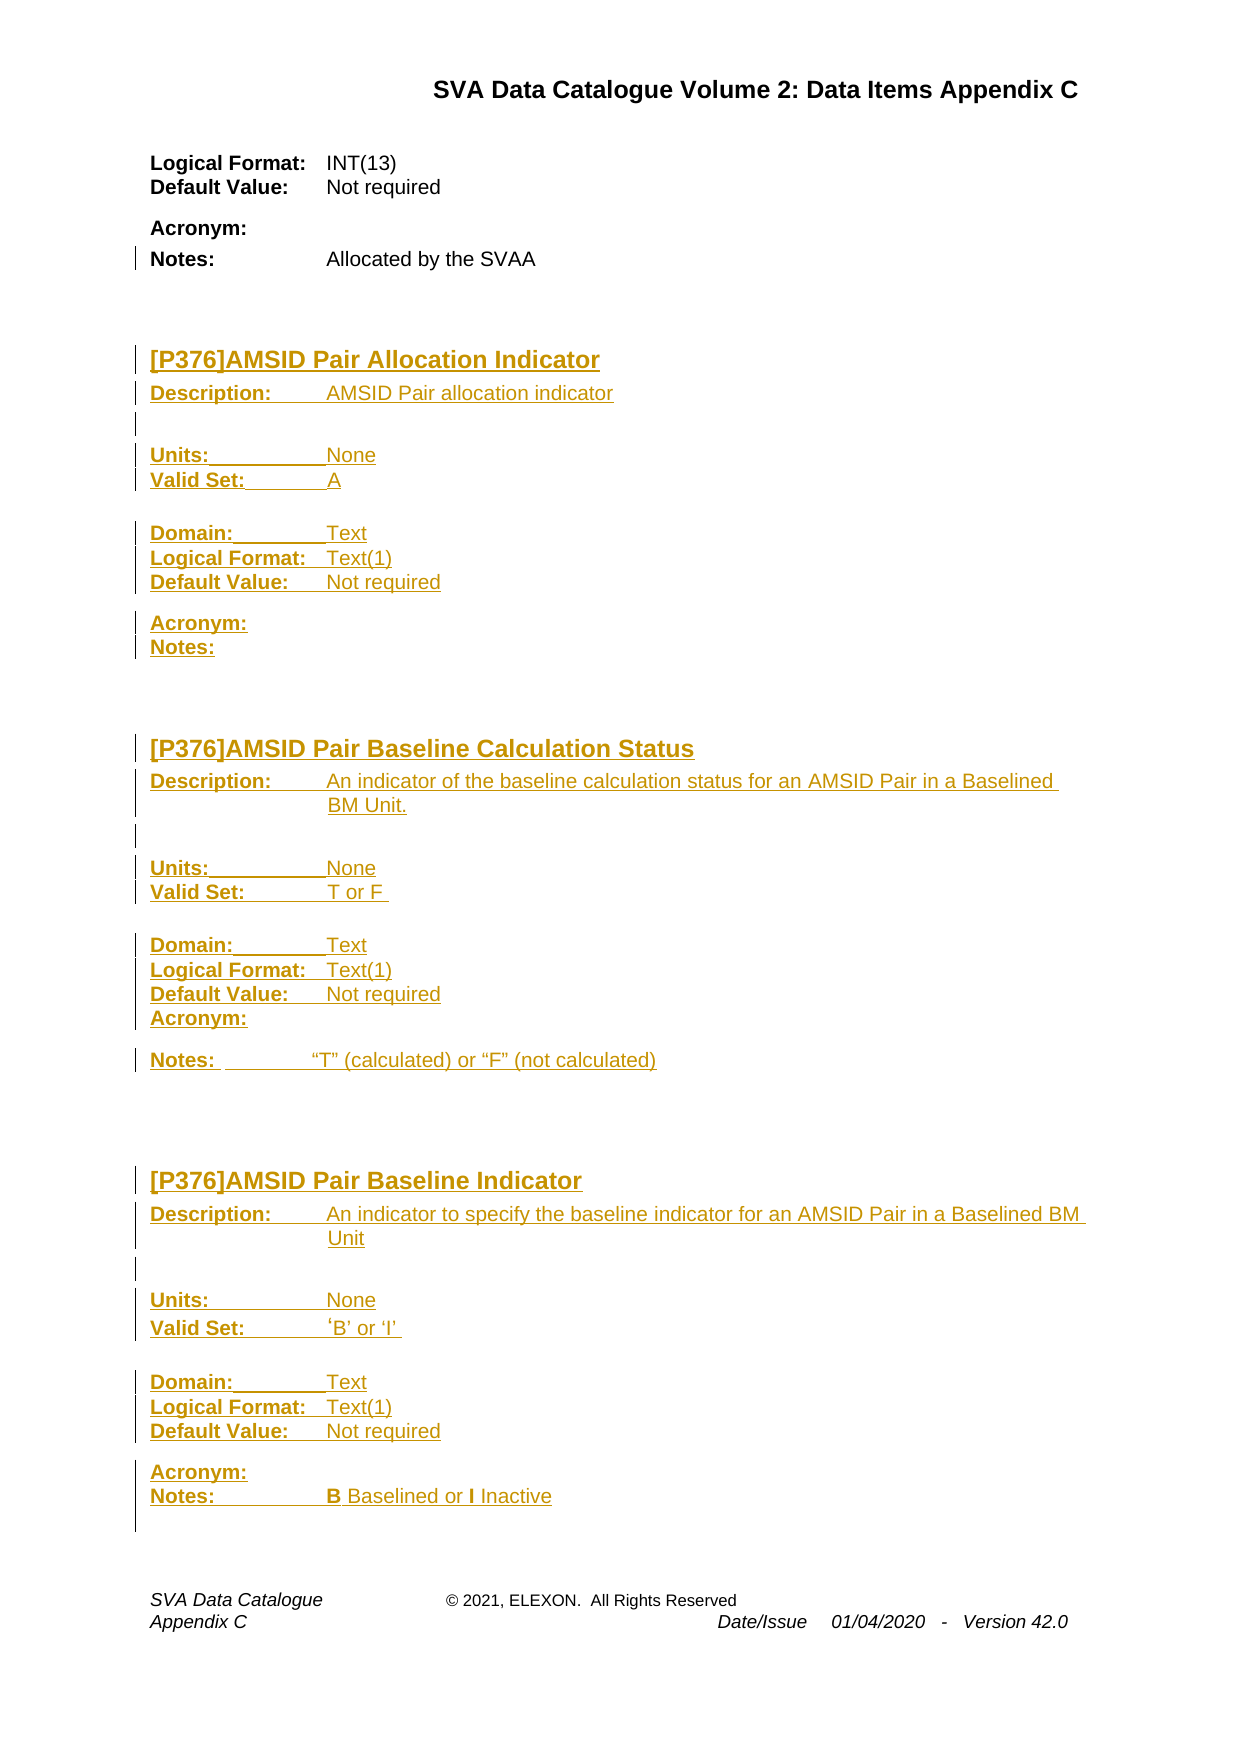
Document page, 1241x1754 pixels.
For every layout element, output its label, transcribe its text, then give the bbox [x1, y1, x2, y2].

text Logical Format: INT(13) [150, 151, 1090, 174]
text Notes: Allocated by the SVAA [150, 246, 1090, 270]
text Default Value: Not required [150, 174, 1090, 198]
text Acronym: [150, 215, 1090, 239]
